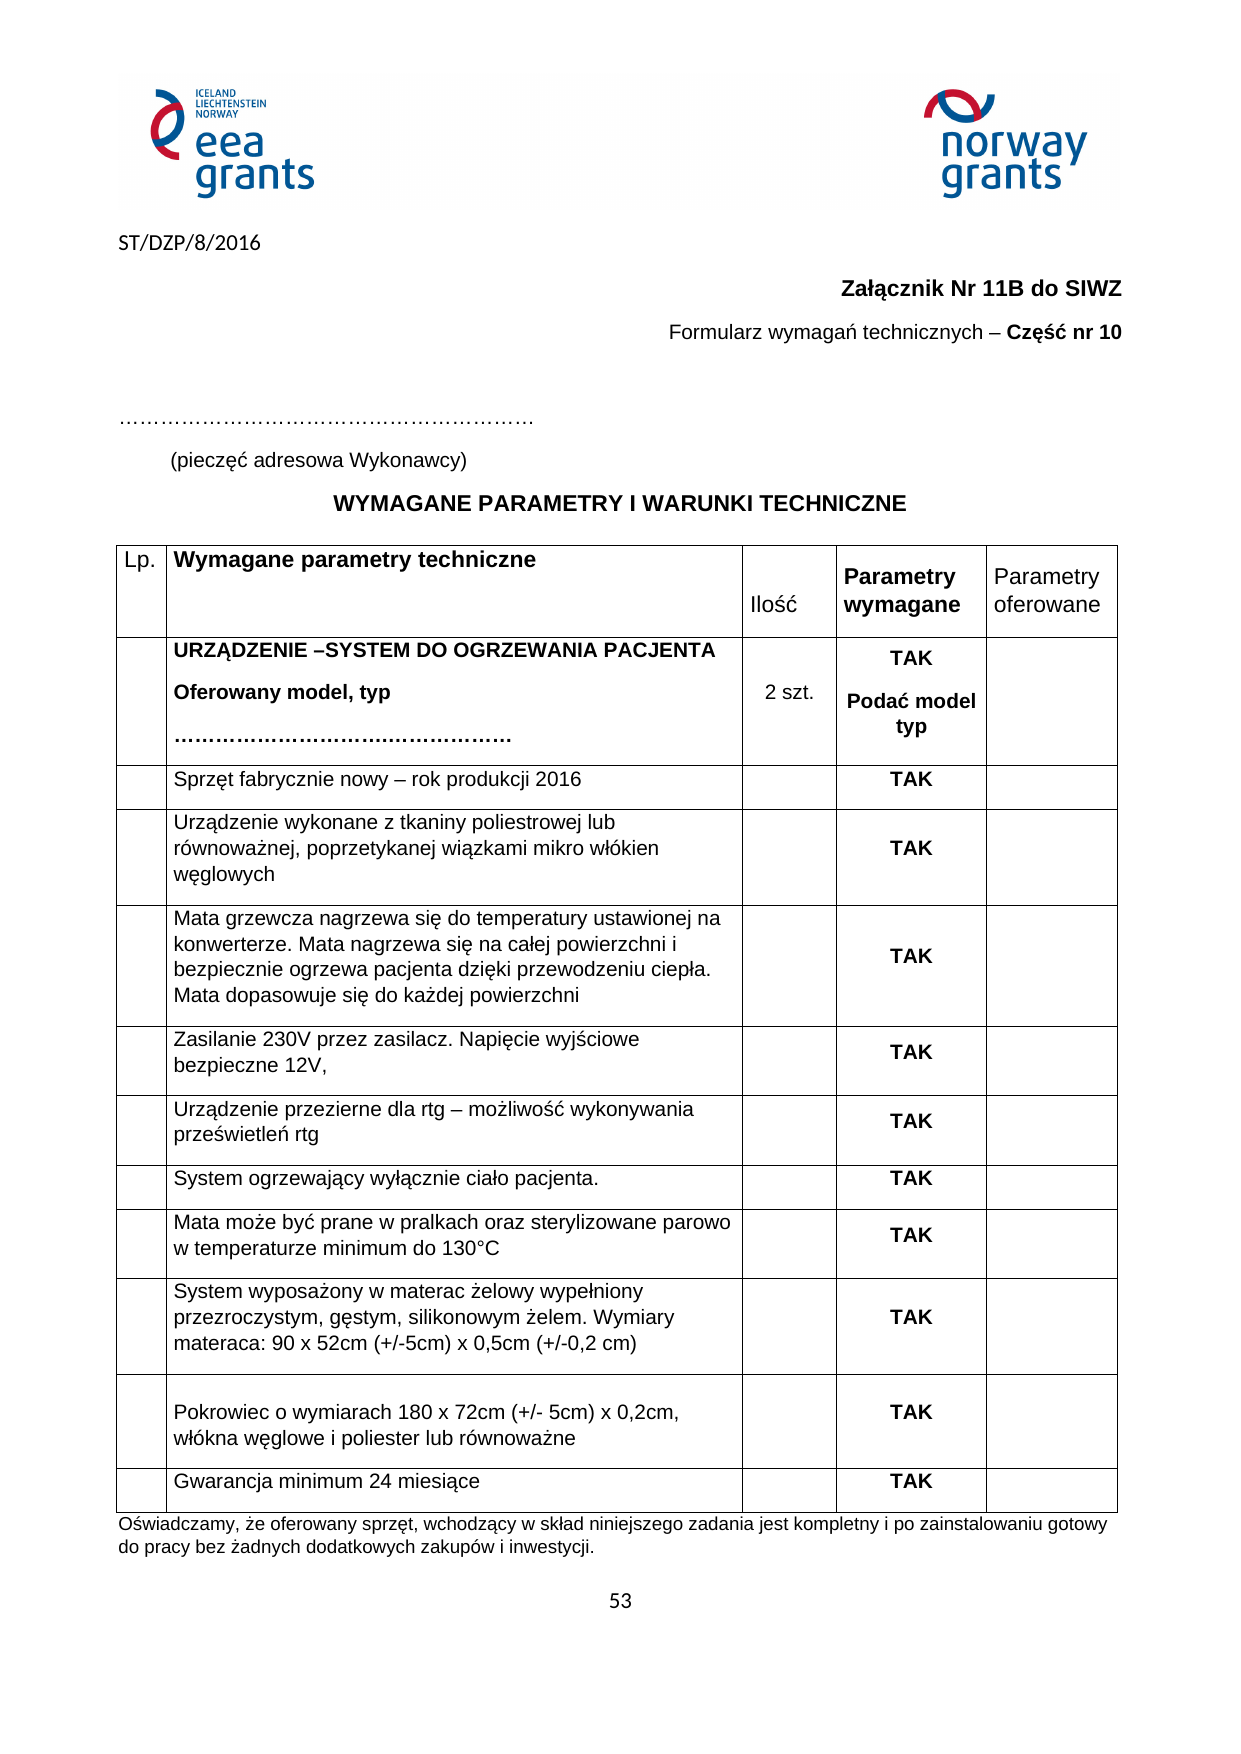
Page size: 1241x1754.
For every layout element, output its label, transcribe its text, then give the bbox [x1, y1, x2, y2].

table_cell Urządzenie przezierne dla rtg – możliwość wykonywania prześwietleń rtg [167, 1096, 742, 1165]
table_cell [987, 1469, 1117, 1512]
table_cell [117, 1279, 166, 1374]
table_cell [117, 638, 166, 765]
table_cell [117, 1469, 166, 1512]
table_cell System wyposażony w materac żelowy wypełniony przezroczystym, gęstym, silikonowym żelem. Wymiary materaca: 90 x 52cm (+/-5cm) x 0,5cm (+/-0,2 cm) [167, 1279, 742, 1374]
table_cell Sprzęt fabrycznie nowy – rok produkcji 2016 [167, 766, 742, 809]
table_cell URZĄDZENIE –SYSTEM DO OGRZEWANIA PACJENTA Oferowany model, typ ………………………….……………… [167, 638, 742, 765]
table_cell [117, 1027, 166, 1095]
table_cell [987, 1096, 1117, 1165]
table_header Ilość [743, 546, 836, 637]
table_cell [987, 1375, 1117, 1468]
table_cell Mata może być prane w pralkach oraz sterylizowane parowo w temperaturze minimum do 130°C [167, 1210, 742, 1278]
table_cell 2 szt. [743, 638, 836, 765]
table_header Parametry wymagane [837, 546, 986, 637]
table_cell System ogrzewający wyłącznie ciało pacjenta. [167, 1166, 742, 1209]
table_cell [987, 638, 1117, 765]
table_cell [743, 1279, 836, 1374]
text Oświadczamy, że oferowany sprzęt, wchodzący w skład niniejszego zadania jest kompletny i po zainstalowaniu gotowy do pracy bez żadnych dodatkowych zakupów i inwestycji. [118, 1513, 1122, 1558]
table_cell [743, 1027, 836, 1095]
table_cell [987, 766, 1117, 809]
table_cell TAK [837, 1166, 986, 1209]
text …………………………………………………… [118, 405, 1122, 429]
table_cell [987, 1279, 1117, 1374]
table_header Lp. [117, 546, 166, 637]
table_cell [987, 1166, 1117, 1209]
table_cell [987, 1210, 1117, 1278]
table_cell [743, 906, 836, 1026]
table_cell TAK [837, 1027, 986, 1095]
table_cell [117, 1210, 166, 1278]
table_cell [987, 1027, 1117, 1095]
table_cell [987, 810, 1117, 904]
table_cell TAK [837, 1096, 986, 1165]
text Formularz wymagań technicznych – Część nr 10 [118, 320, 1122, 344]
table_cell [117, 1166, 166, 1209]
table_cell Gwarancja minimum 24 miesiące [167, 1469, 742, 1512]
table_cell [117, 906, 166, 1026]
table_header Parametry oferowane [987, 546, 1117, 637]
table_cell [743, 1375, 836, 1468]
table_cell [743, 1210, 836, 1278]
table_cell TAK [837, 1375, 986, 1468]
table_cell TAK [837, 1210, 986, 1278]
table_cell [117, 766, 166, 809]
table_cell [743, 810, 836, 904]
table_header Wymagane parametry techniczne [167, 546, 742, 637]
table_cell [117, 1096, 166, 1165]
table_cell [117, 810, 166, 904]
text Załącznik Nr 11B do SIWZ [118, 275, 1122, 301]
table_cell [743, 1469, 836, 1512]
table_cell Mata grzewcza nagrzewa się do temperatury ustawionej na konwerterze. Mata nagrzewa się na całej powierzchni i bezpiecznie ogrzewa pacjenta dzięki przewodzeniu ciepła. Mata dopasowuje się do każdej powierzchni [167, 906, 742, 1026]
table_cell [743, 1166, 836, 1209]
picture [118, 73, 1120, 210]
table_cell Pokrowiec o wymiarach 180 x 72cm (+/- 5cm) x 0,2cm, włókna węglowe i poliester lub równoważne [167, 1375, 742, 1468]
table_cell TAK [837, 1469, 986, 1512]
table_cell TAK Podać model typ [837, 638, 986, 765]
table_cell TAK [837, 906, 986, 1026]
table_cell [987, 906, 1117, 1026]
text (pieczęć adresowa Wykonawcy) [118, 448, 1122, 472]
table_cell TAK [837, 810, 986, 904]
table_cell Zasilanie 230V przez zasilacz. Napięcie wyjściowe bezpieczne 12V, [167, 1027, 742, 1095]
table_cell TAK [837, 766, 986, 809]
text WYMAGANE PARAMETRY I WARUNKI TECHNICZNE [118, 490, 1122, 517]
table_cell [743, 1096, 836, 1165]
table_cell TAK [837, 1279, 986, 1374]
table_cell [743, 766, 836, 809]
table_cell [117, 1375, 166, 1468]
table_cell Urządzenie wykonane z tkaniny poliestrowej lub równoważnej, poprzetykanej wiązkami mikro włókien węglowych [167, 810, 742, 904]
